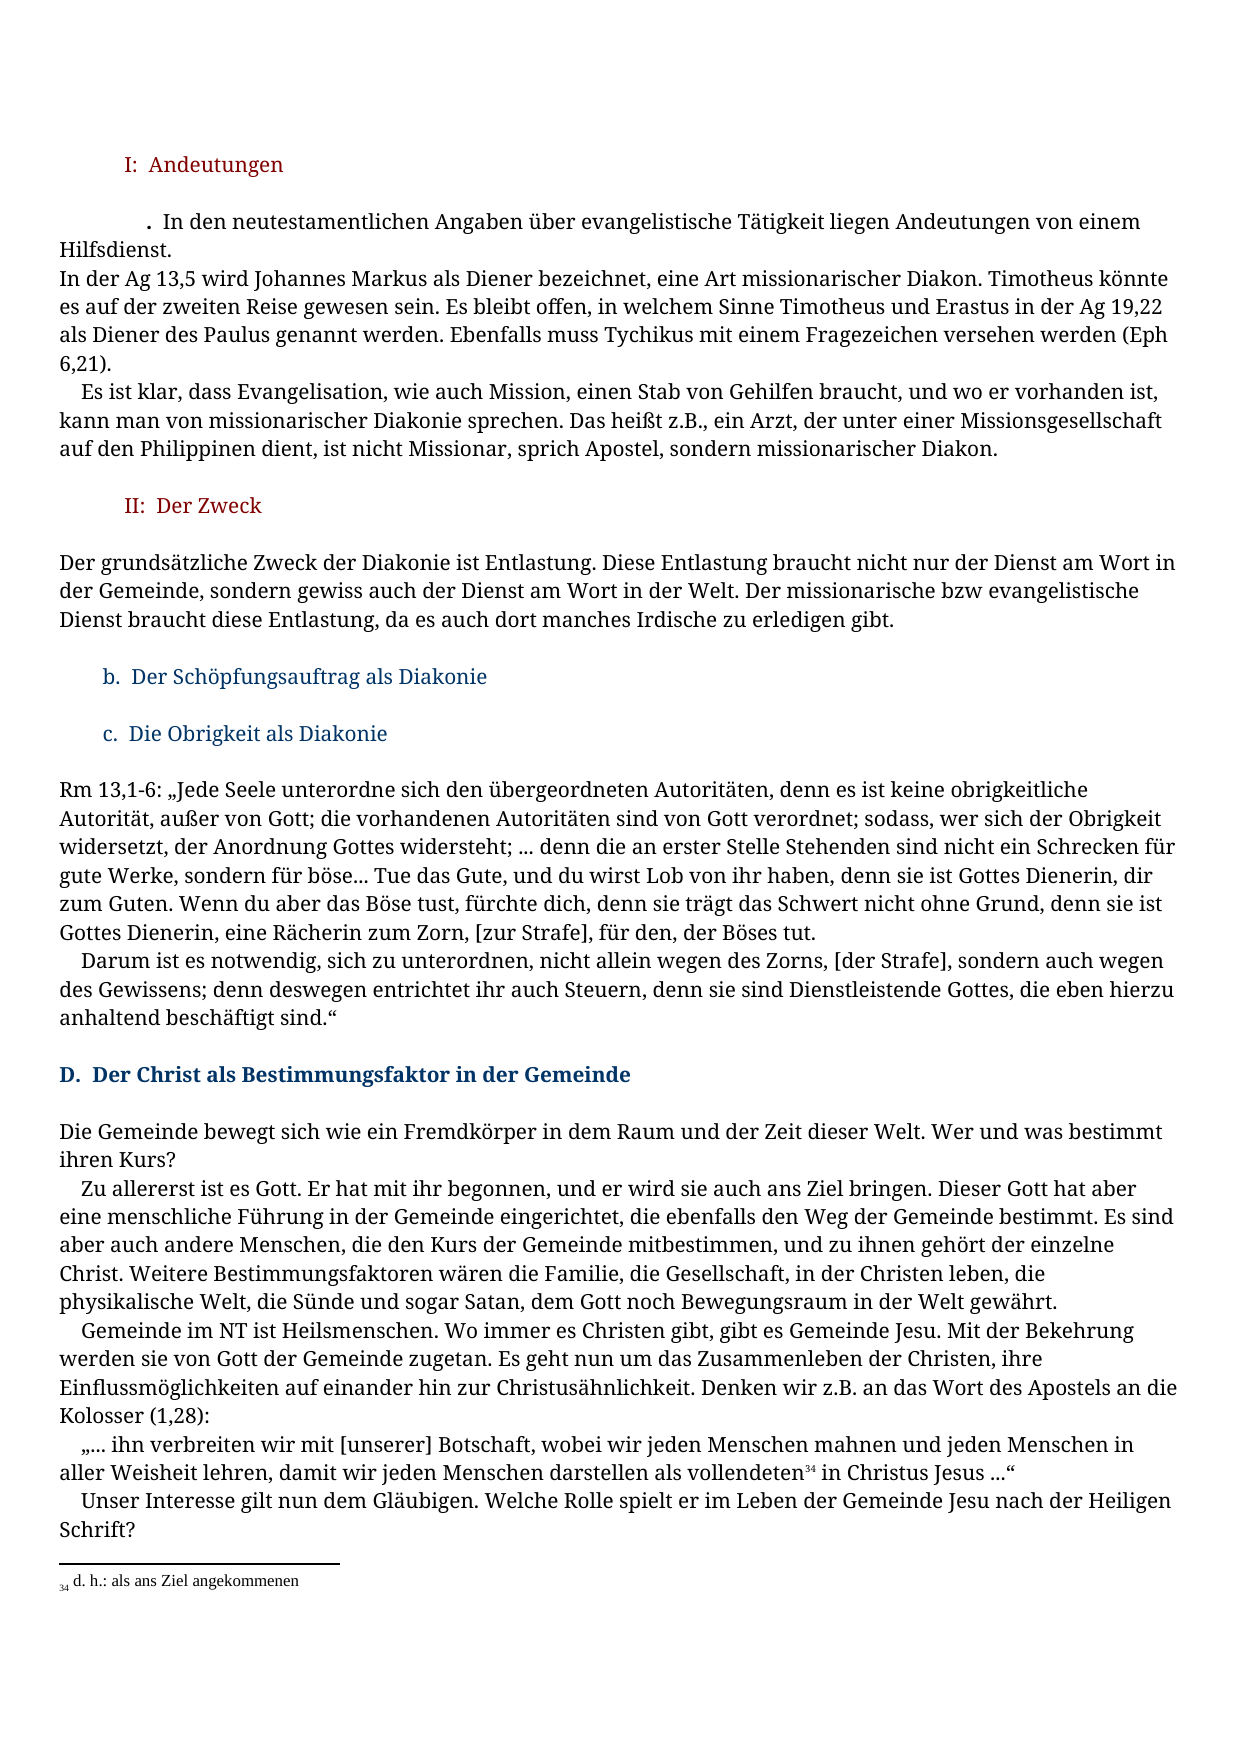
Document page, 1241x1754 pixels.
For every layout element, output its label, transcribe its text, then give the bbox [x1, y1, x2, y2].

text II: Der Zweck [59, 491, 1181, 520]
text Rm 13,1-6: „Jede Seele unterordne sich den übergeordneten Autoritäten, denn es ist keine obrigkeitliche Autorität, außer von Gott; die vorhandenen Autoritäten sind von Gott verordnet; sodass, wer sich der Obrigkeit widersetzt, der Anordnung Gottes widersteht; ... denn die an erster Stelle Stehenden sind nicht ein Schrecken für gute Werke, sondern für böse... Tue das Gute, und du wirst Lob von ihr haben, denn sie ist Gottes Dienerin, dir zum Guten. Wenn du aber das Böse tust, fürchte dich, denn sie trägt das Schwert nicht ohne Grund, denn sie ist Gottes Dienerin, eine Rächerin zum Zorn, [zur Strafe], für den, der Böses tut. [59, 776, 1181, 946]
text Zu allererst ist es Gott. Er hat mit ihr begonnen, und er wird sie auch ans Ziel bringen. Dieser Gott hat aber eine menschliche Führung in der Gemeinde eingerichtet, die ebenfalls den Weg der Gemeinde bestimmt. Es sind aber auch andere Menschen, die den Kurs der Gemeinde mitbestimmen, und zu ihnen gehört der einzelne Christ. Weitere Bestimmungsfaktoren wären die Familie, die Gesellschaft, in der Christen leben, die physikalische Welt, die Sünde und sogar Satan, dem Gott noch Bewegungsraum in der Welt gewährt. [59, 1174, 1181, 1316]
text c. Die Obrigkeit als Diakonie [59, 719, 1181, 747]
text . In den neutestamentlichen Angaben über evangelistische Tätigkeit liegen Andeutungen von einem Hilfsdienst. [59, 207, 1181, 264]
text I: Andeutungen [59, 150, 1181, 178]
text Gemeinde im NT ist Heilsmenschen. Wo immer es Christen gibt, gibt es Gemeinde Jesu. Mit der Bekehrung werden sie von Gott der Gemeinde zugetan. Es geht nun um das Zusammenleben der Christen, ihre Einflussmöglichkeiten auf einander hin zur Christusähnlichkeit. Denken wir z.B. an das Wort des Apostels an die Kolosser (1,28): [59, 1316, 1181, 1430]
text „... ihn verbreiten wir mit [unserer] Botschaft, wobei wir jeden Menschen mahnen und jeden Menschen in aller Weisheit lehren, damit wir jeden Menschen darstellen als vollendeten in Christus Jesus ...“ [59, 1430, 1181, 1487]
text D. Der Christ als Bestimmungsfaktor in der Gemeinde [59, 1060, 1181, 1088]
text In der Ag 13,5 wird Johannes Markus als Diener bezeichnet, eine Art missionarischer Diakon. Timotheus könnte es auf der zweiten Reise gewesen sein. Es bleibt offen, in welchem Sinne Timotheus und Erastus in der Ag 19,22 als Diener des Paulus genannt werden. Ebenfalls muss Tychikus mit einem Fragezeichen versehen werden (Eph 6,21). [59, 264, 1181, 377]
text b. Der Schöpfungsauftrag als Diakonie [59, 662, 1181, 690]
text Darum ist es notwendig, sich zu unterordnen, nicht allein wegen des Zorns, [der Strafe], sondern auch wegen des Gewissens; denn deswegen entrichtet ihr auch Steuern, denn sie sind Dienstleistende Gottes, die eben hierzu anhaltend beschäftigt sind.“ [59, 946, 1181, 1032]
text Der grundsätzliche Zweck der Diakonie ist Entlastung. Diese Entlastung braucht nicht nur der Dienst am Wort in der Gemeinde, sondern gewiss auch der Dienst am Wort in der Welt. Der missionarische bzw evangelistische Dienst braucht diese Entlastung, da es auch dort manches Irdische zu erledigen gibt. [59, 548, 1181, 633]
text Unser Interesse gilt nun dem Gläubigen. Welche Rolle spielt er im Leben der Gemeinde Jesu nach der Heiligen Schrift? [59, 1487, 1181, 1543]
text Die Gemeinde bewegt sich wie ein Fremdkörper in dem Raum und der Zeit dieser Welt. Wer und was bestimmt ihren Kurs? [59, 1117, 1181, 1174]
text Es ist klar, dass Evangelisation, wie auch Mission, einen Stab von Gehilfen braucht, und wo er vorhanden ist, kann man von missionarischer Diakonie sprechen. Das heißt z.B., ein Arzt, der unter einer Missionsgesellschaft auf den Philippinen dient, ist nicht Missionar, sprich Apostel, sondern missionarischer Diakon. [59, 377, 1181, 463]
